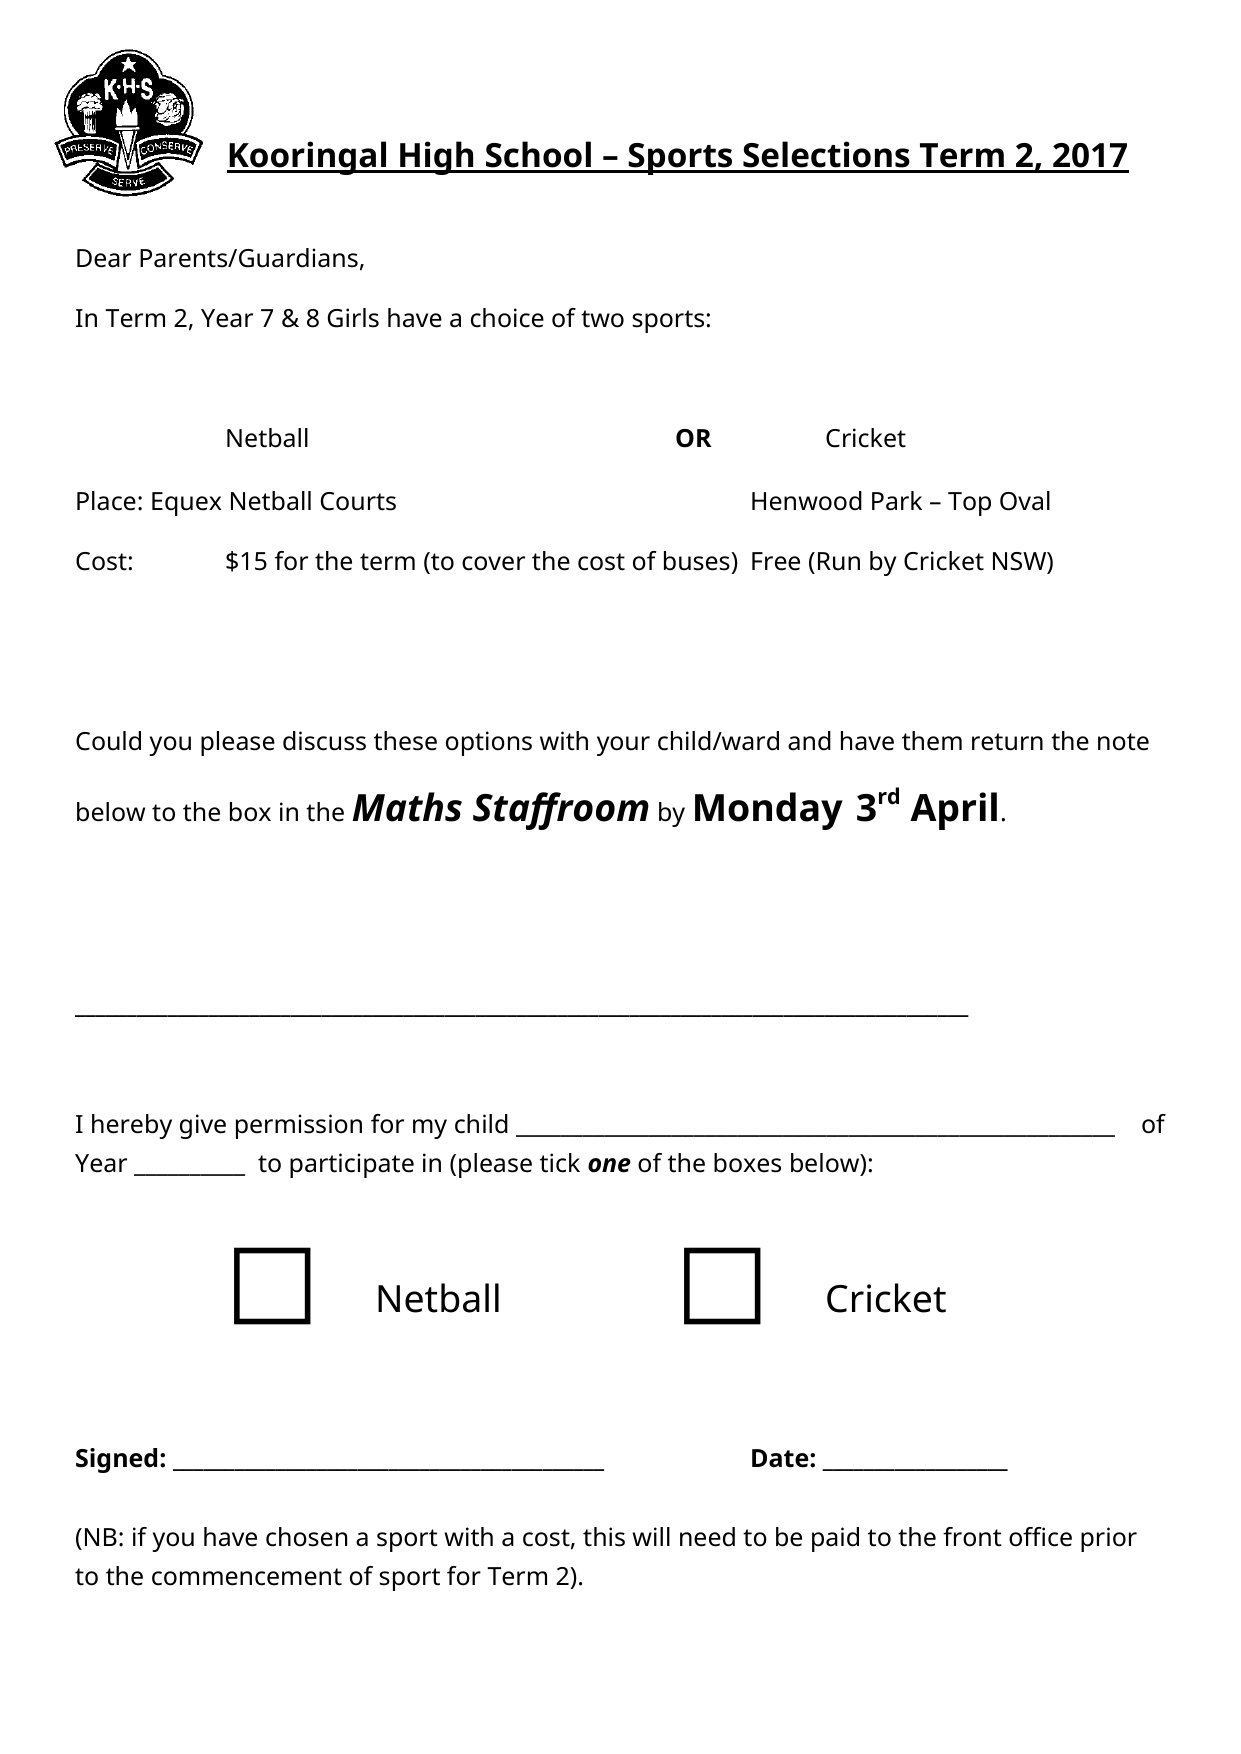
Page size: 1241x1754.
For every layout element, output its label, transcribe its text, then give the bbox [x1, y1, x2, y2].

picture [46, 41, 208, 205]
text In Term 2, Year 7 & 8 Girls have a choice of two sports: [75, 301, 1165, 335]
text Cost: $15 for the term (to cover the cost of buses) Free (Run by Cricket NSW) [75, 543, 1165, 577]
subtitle Kooringal High School – Sports Selections Term 2, 2017 [208, 132, 1165, 177]
text Could you please discuss these options with your child/ward and have them return the note below to the box in the Maths Staffroom by Monday 3rd April. [75, 723, 1165, 836]
list □ Netball □ Cricket [150, 1206, 1165, 1342]
list Signed: __________________________________________ Date: __________________ [75, 1441, 1165, 1475]
text _______________________________________________________________________________________ [75, 987, 1165, 1021]
text I hereby give permission for my child ______________________________________________________ of Year __________ to participate in (please tick one of the boxes below): [75, 1107, 1165, 1180]
text Dear Parents/Guardians, [75, 241, 1165, 275]
text Place: Equex Netball Courts Henwood Park – Top Oval [75, 483, 1165, 517]
text Netball OR Cricket [75, 421, 1165, 455]
list (NB: if you have chosen a sport with a cost, this will need to be paid to the front office prior to the commencement of sport for Term 2). [75, 1519, 1165, 1592]
